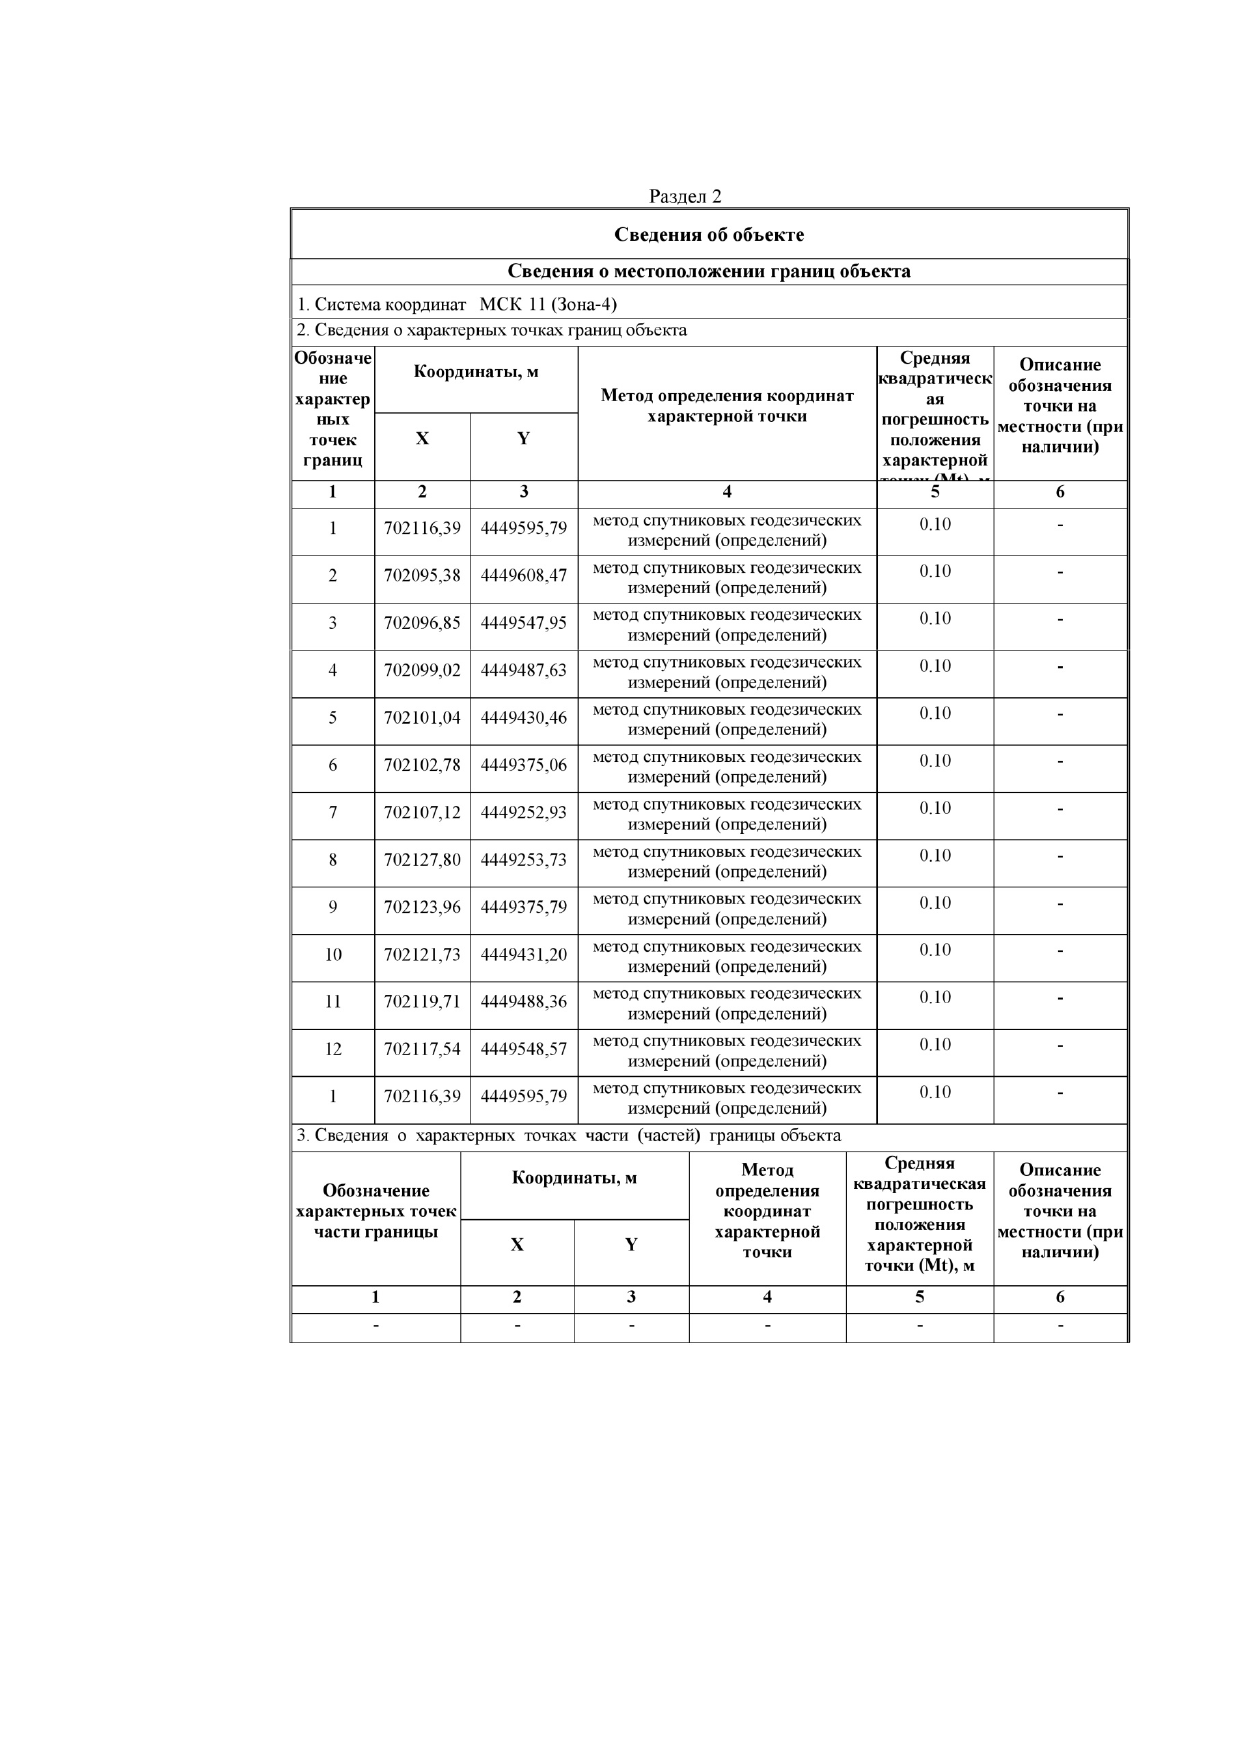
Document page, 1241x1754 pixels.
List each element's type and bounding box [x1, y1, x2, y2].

picture [147, 88, 1152, 1509]
